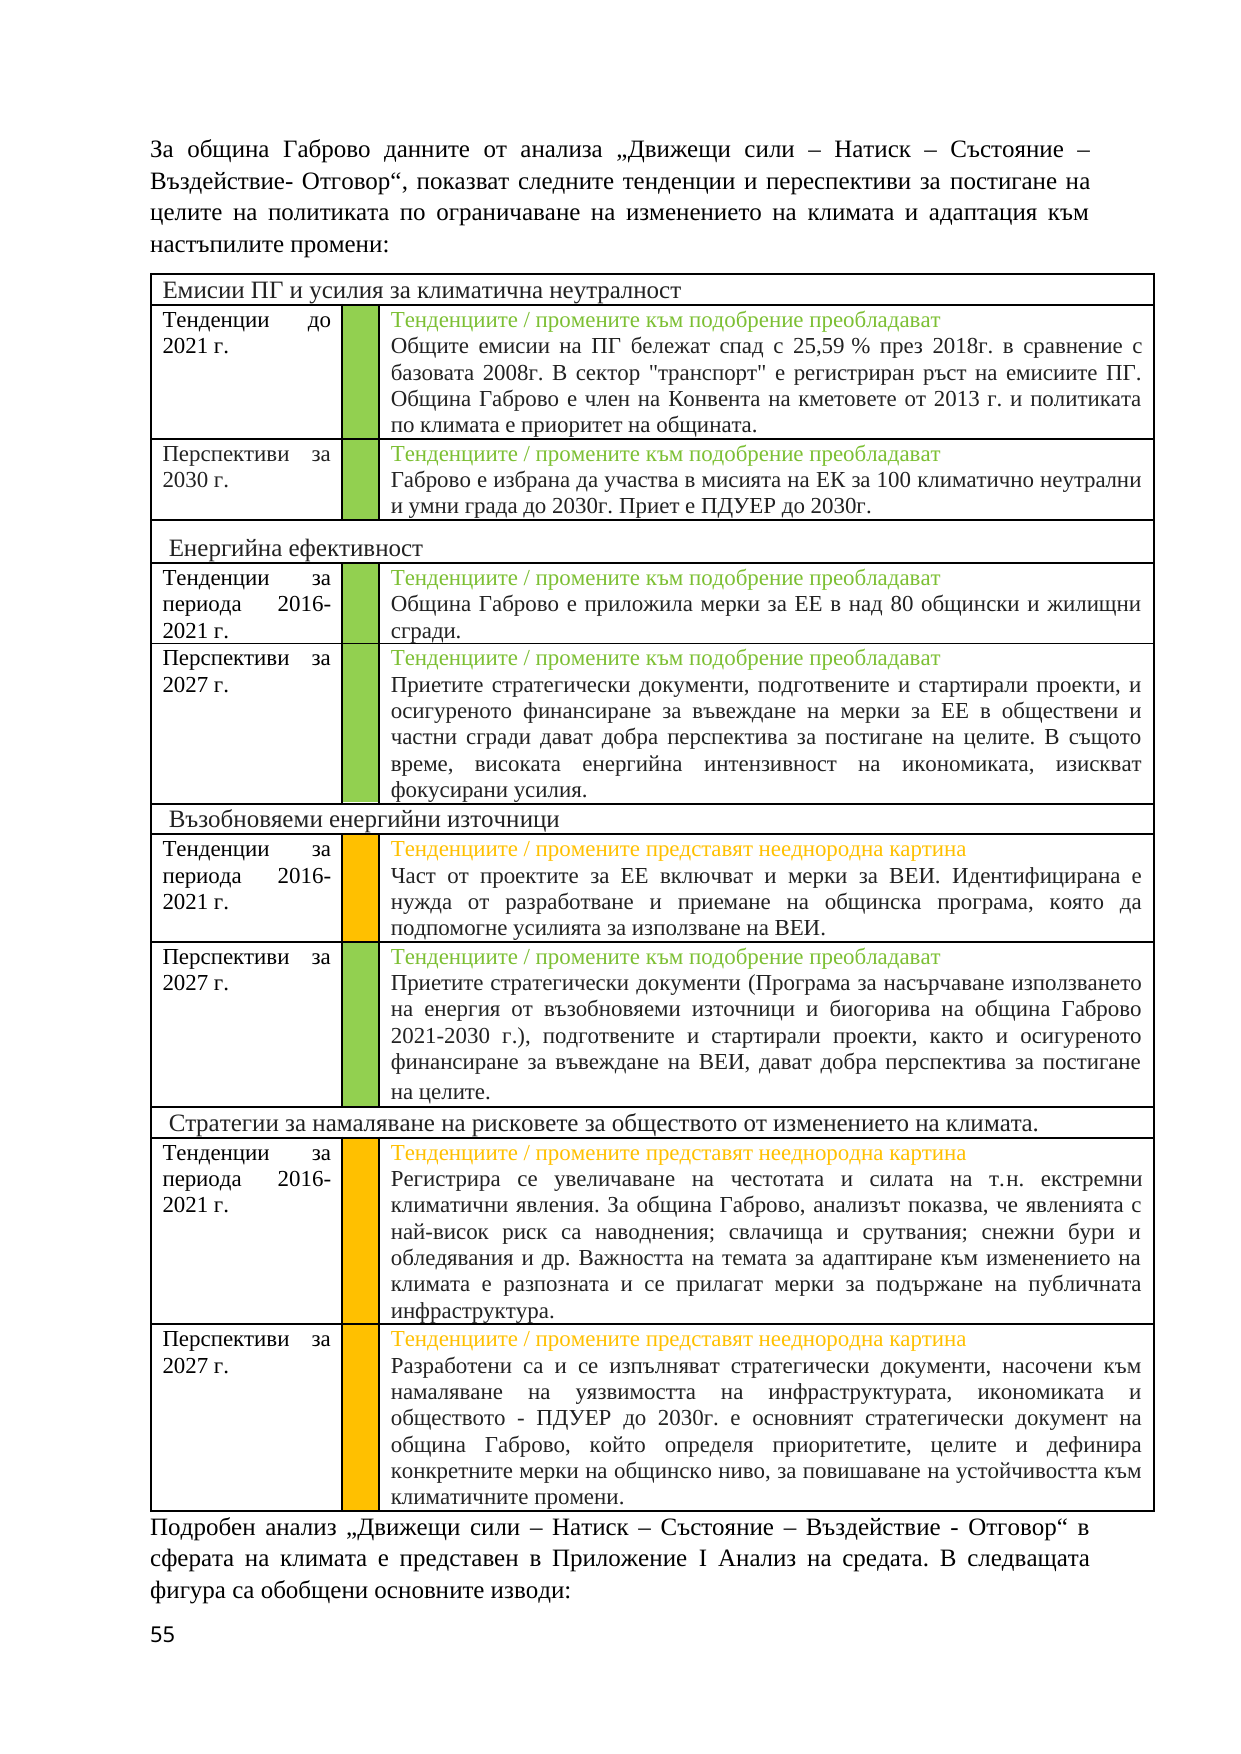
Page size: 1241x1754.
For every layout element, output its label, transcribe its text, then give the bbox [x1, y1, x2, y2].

table_cell Тенденциите / промените представят нееднородна картина Част от проектите за ЕЕ включват и мерки за ВЕИ. Идентифицирана е нужда от разработване и приемане на общинска програма, която да подпомогне усилията за използване на ВЕИ. [380, 835, 1153, 941]
table_cell Перспективи за 2027 г. [152, 943, 341, 1106]
table_cell Перспективи за 2027 г. [152, 644, 341, 802]
table_cell Тенденциите / промените към подобрение преобладават Община Габрово е приложила мерки за ЕЕ в над 80 общински и жилищни сгради. [380, 564, 1153, 643]
table_cell Тенденциите / промените към подобрение преобладават Общите емисии на ПГ бележат спад с 25,59 % през 2018г. в сравнение с базовата 2008г. В сектор "транспорт" е регистриран ръст на емисиите ПГ. Община Габрово е член на Конвента на кметовете от 2013 г. и политиката по климата е приоритет на общината. [380, 306, 1153, 438]
text Подробен анализ „Движещи сили – Натиск – Състояние – Въздействие - Отговор“ в сферата на климата е представен в Приложение I Анализ на средата. В следващата фигура са обобщени основните изводи: [150, 1512, 1090, 1604]
table_cell Тенденциите / промените към подобрение преобладават Приетите стратегически документи (Програмa за насърчаване използването на енергия от възобновяеми източници и биогорива на община Габрово 2021‐2030 г.), подготвените и стартирали проекти, както и осигуреното финансиране за въвеждане на ВЕИ, дават добра перспектива за постигане на целите. [380, 943, 1153, 1106]
table_cell Стратегии за намаляване на рисковете за обществото от изменението на климата. [152, 1108, 1153, 1137]
table_cell Перспективи за 2027 г. [152, 1325, 341, 1510]
table_cell Тенденции до 2021 г. [152, 306, 341, 438]
table_cell [343, 943, 378, 1106]
table_cell [343, 440, 378, 519]
table_cell Тенденциите / промените към подобрение преобладават Габрово е избрана да участва в мисията на ЕК за 100 климатично неутрални и умни града до 2030г. Приет е ПДУЕР до 2030г. [380, 440, 1153, 519]
table_cell Възобновяеми енергийни източници [152, 805, 1153, 833]
table_cell [343, 644, 378, 802]
table_cell [343, 1325, 378, 1510]
table_cell Тенденции за периода 2016-2021 г. [152, 835, 341, 941]
table_cell [343, 835, 378, 941]
table_cell [343, 306, 378, 438]
table_cell Тенденциите / промените представят нееднородна картина Регистрира се увеличаване на честотата и силата на т.н. екстремни климатични явления. За община Габрово, анализът показва, че явленията с най-висок риск са наводнения; свлачища и срутвания; снежни бури и обледявания и др. Важността на темата за адаптиране към изменението на климата е разпозната и се прилагат мерки за подържане на публичната инфраструктура. [380, 1139, 1153, 1323]
table_cell Тенденциите / промените представят нееднородна картина Разработени са и се изпълняват стратегически документи, насочени към намаляване на уязвимостта на инфраструктурата, икономиката и обществото - ПДУЕР до 2030г. е основният стратегически документ на община Габрово, който определя приоритетите, целите и дефинира конкретните мерки на общинско ниво, за повишаване на устойчивостта към климатичните промени. [380, 1325, 1153, 1510]
table_cell Тенденции за периода 2016-2021 г. [152, 1139, 341, 1323]
table_cell [343, 1139, 378, 1323]
text За община Габрово данните от анализа „Движещи сили – Натиск – Състояние – Въздействие- Отговор“, показват следните тенденции и переспективи за постигане на целите на политиката по ограничаване на изменението на климата и адаптация към настъпилите промени: [150, 134, 1090, 258]
table_cell Тенденции за периода 2016-2021 г. [152, 564, 341, 643]
table_cell Енергийна ефективност [152, 521, 1153, 562]
table_cell [343, 564, 378, 643]
table_cell Перспективи за 2030 г. [152, 440, 341, 519]
table_cell Тенденциите / промените към подобрение преобладават Приетите стратегически документи, подготвените и стартирали проекти, и осигуреното финансиране за въвеждане на мерки за ЕЕ в обществени и частни сгради дават добра перспектива за постигане на целите. В същото време, високата енергийна интензивност на икономиката, изискват фокусирани усилия. [380, 644, 1153, 802]
table_header Емисии ПГ и усилия за климатична неутралност [152, 275, 1153, 304]
